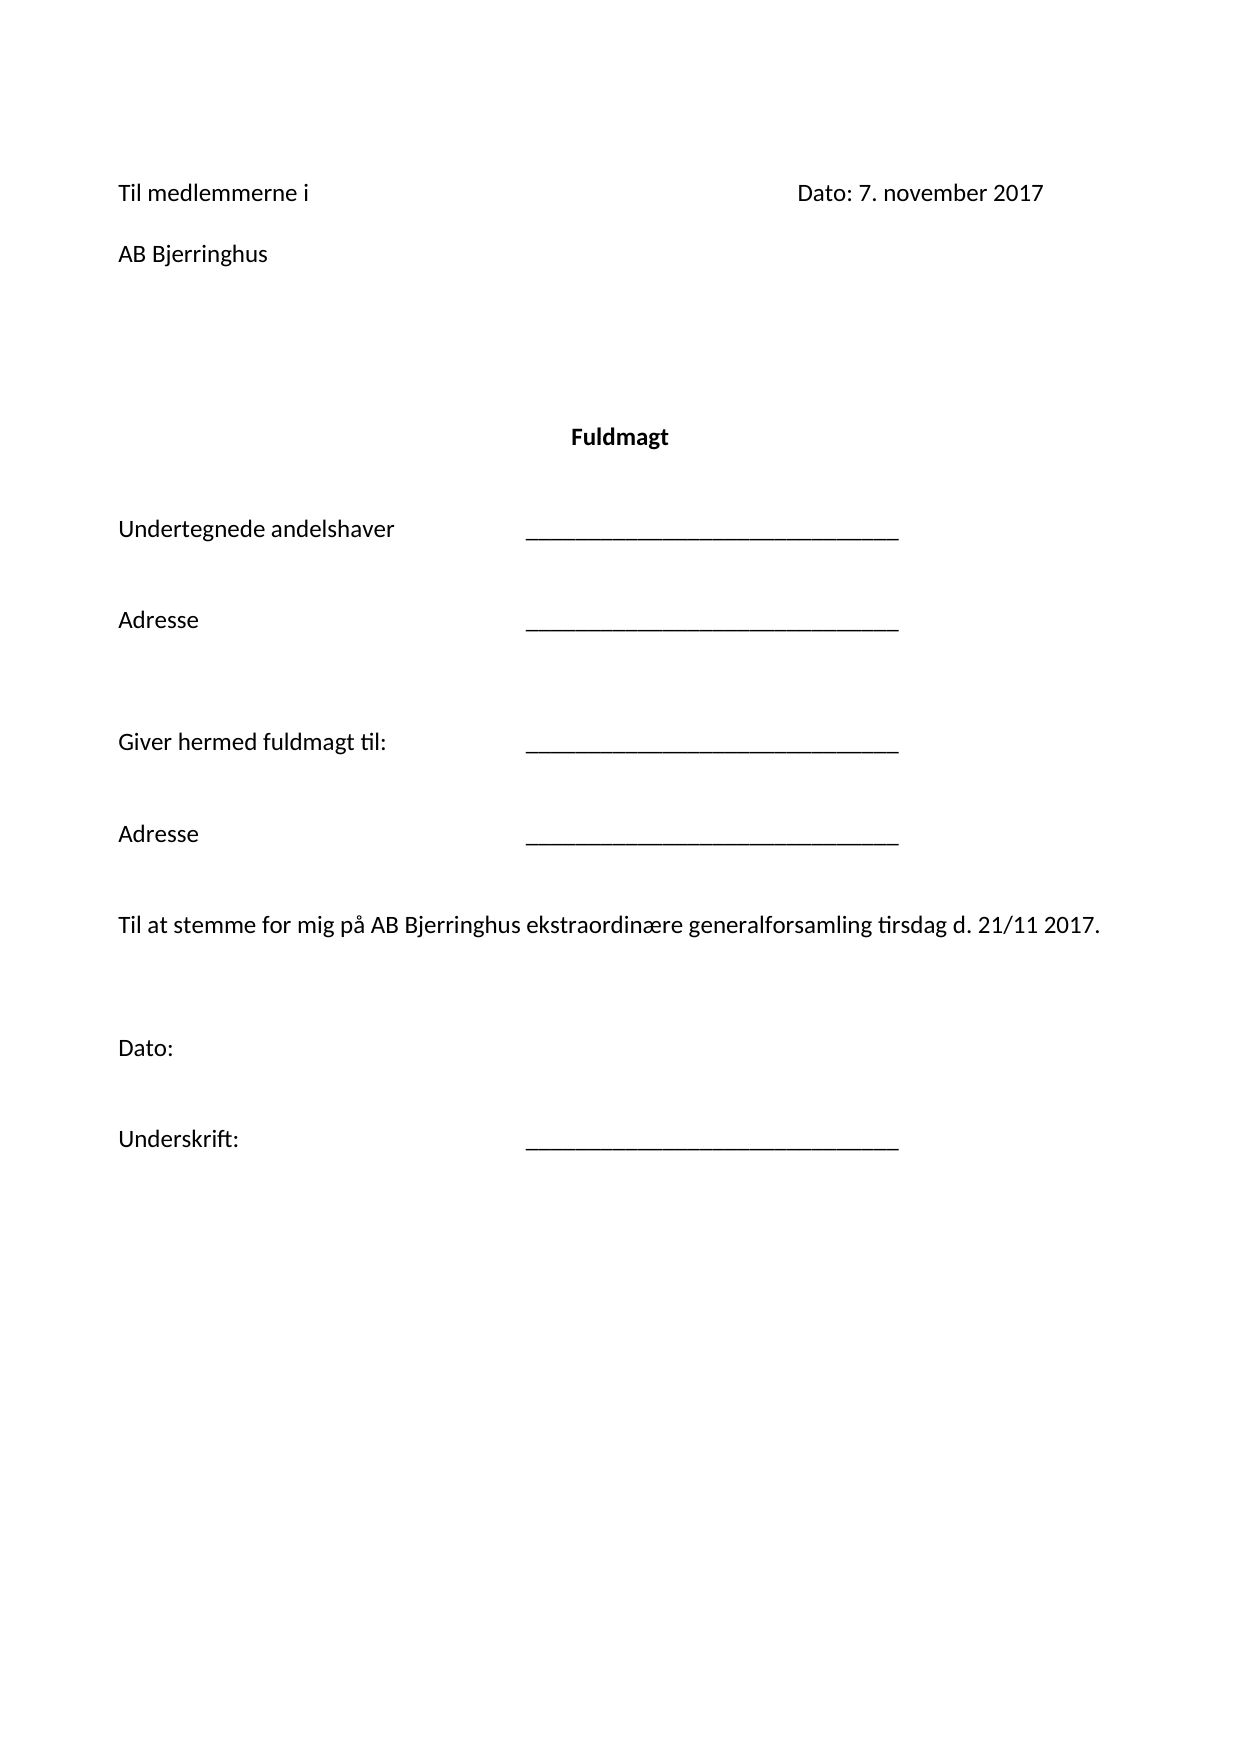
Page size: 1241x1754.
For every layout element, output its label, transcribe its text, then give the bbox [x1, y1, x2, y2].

text Underskrift: ______________________________ [118, 1123, 1122, 1154]
text Adresse ______________________________ [118, 818, 1122, 849]
text Adresse ______________________________ [118, 604, 1122, 635]
text Undertegnede andelshaver ______________________________ [118, 513, 1122, 543]
text Fuldmagt [118, 421, 1122, 452]
text AB Bjerringhus [118, 238, 1122, 269]
text Til at stemme for mig på AB Bjerringhus ekstraordinære generalforsamling tirsdag d. 21/11 2017. [118, 910, 1122, 940]
text Til medlemmerne i Dato: 7. november 2017 [118, 177, 1122, 208]
text Dato: [118, 1032, 1122, 1062]
text Giver hermed fuldmagt til: ______________________________ [118, 727, 1122, 757]
